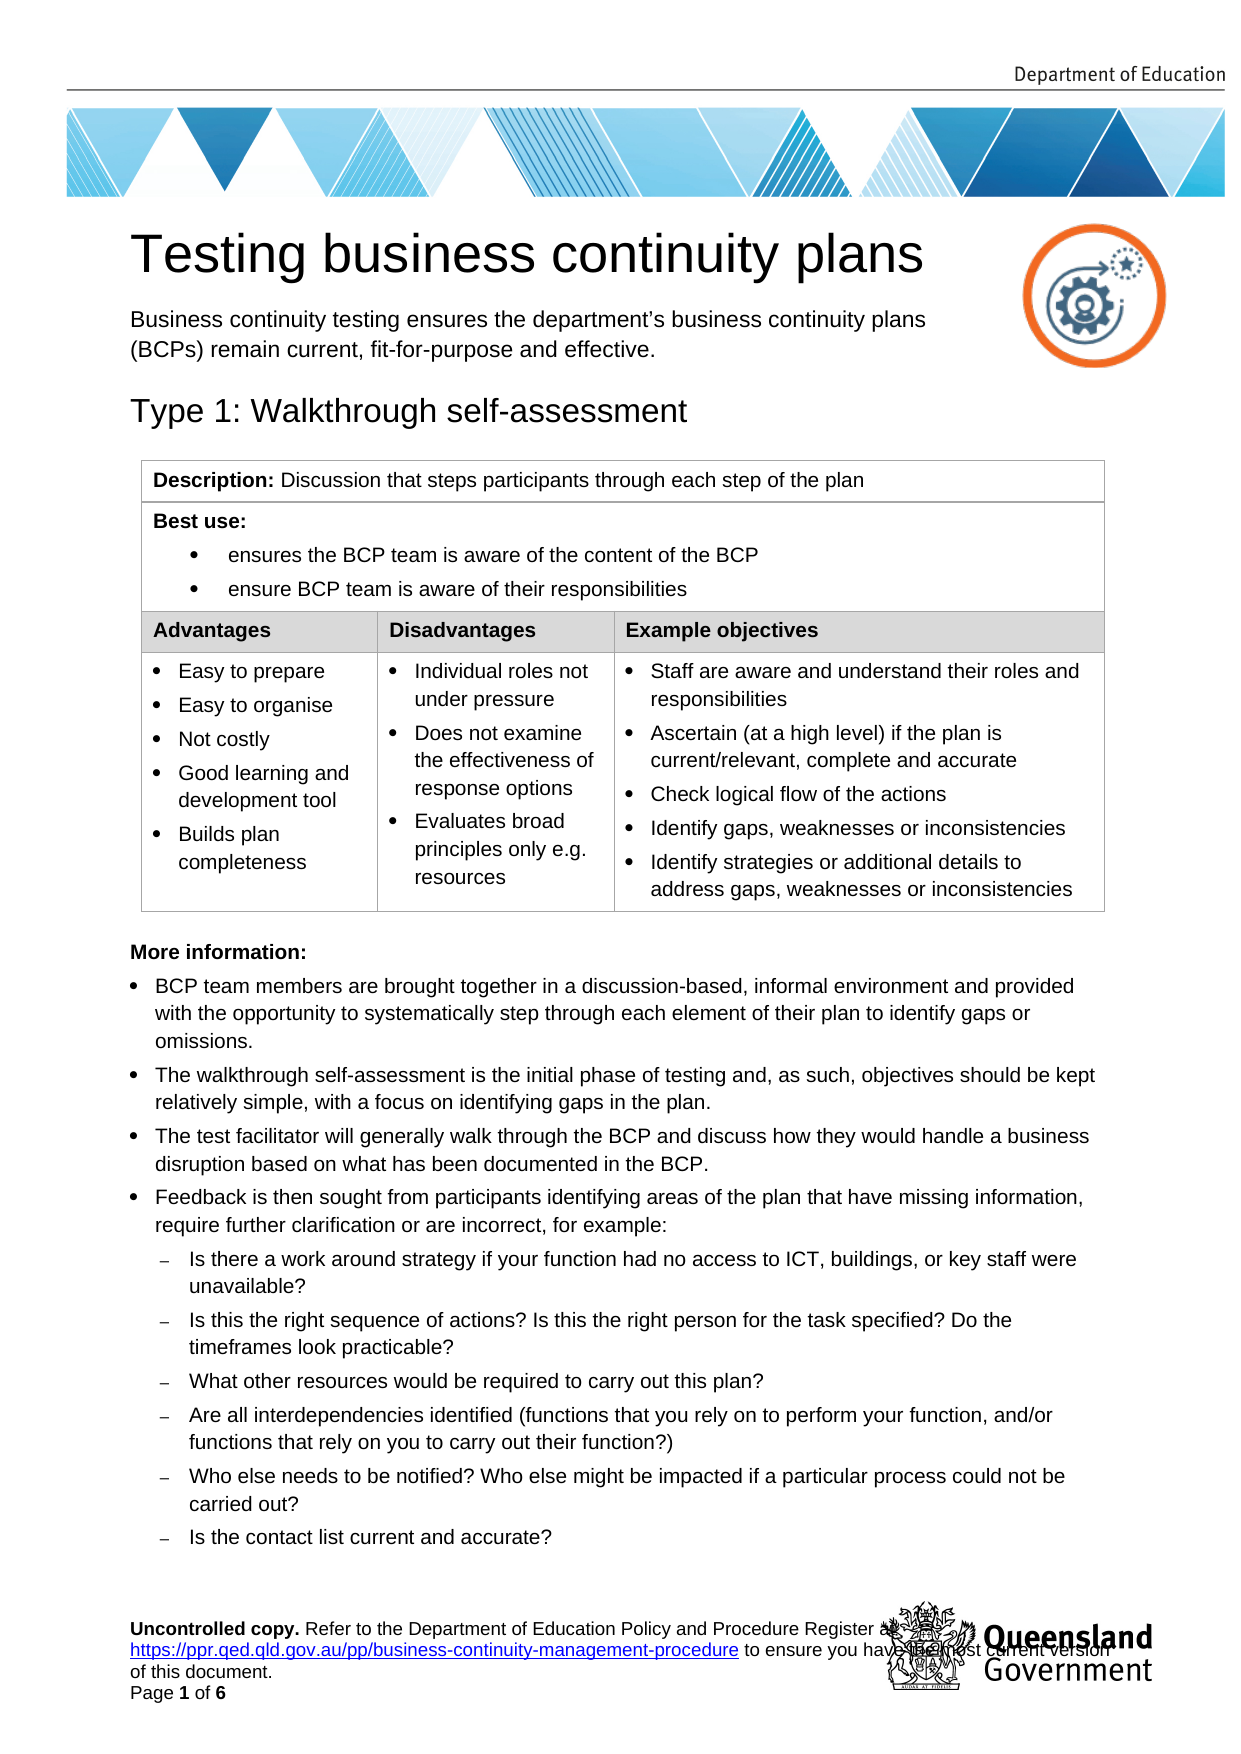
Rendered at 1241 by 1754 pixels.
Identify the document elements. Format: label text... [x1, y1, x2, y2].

table_cell Easy to prepare Easy to organise Not costly Good learning and development tool Builds plan completeness [142, 653, 377, 911]
list Feedback is then sought from participants identifying areas of the plan that have missing information, require further clarification or are incorrect, for example: [130, 1185, 1110, 1237]
list What other resources would be required to carry out this plan? [159, 1369, 1110, 1393]
subtitle Testing business continuity plans [130, 221, 1080, 284]
table_cell Disadvantages [378, 612, 614, 652]
list Is there a work around strategy if your function had no access to ICT, buildings, or key staff were unavailable? [159, 1246, 1110, 1298]
list Is this the right sequence of actions? Is this the right person for the task specified? Do the timeframes look practicable? [159, 1308, 1110, 1359]
table_cell Advantages [142, 612, 377, 652]
picture [1020, 221, 1167, 368]
table_cell Individual roles not under pressure Does not examine the effectiveness of response options Evaluates broad principles only e.g. resources [378, 653, 614, 911]
table_header Description: Discussion that steps participants through each step of the plan [142, 461, 1104, 501]
table_cell Example objectives [615, 612, 1104, 652]
list The walkthrough self-assessment is the initial phase of testing and, as such, objectives should be kept relatively simple, with a focus on identifying gaps in the plan. [130, 1062, 1110, 1114]
list The test facilitator will generally walk through the BCP and discuss how they would handle a business disruption based on what has been documented in the BCP. [130, 1124, 1110, 1175]
text Type 1: Walkthrough self-assessment [130, 391, 1110, 429]
table_cell Best use: ensures the BCP team is aware of the content of the BCP ensure BCP team is aware of their responsibilities [142, 503, 1104, 611]
picture [881, 1601, 1152, 1690]
text Business continuity testing ensures the department’s business continuity plans (BCPs) remain current, fit-for-purpose and effective. [130, 306, 1057, 362]
list Who else needs to be notified? Who else might be impacted if a particular process could not be carried out? [159, 1464, 1110, 1515]
table_cell Staff are aware and understand their roles and responsibilities Ascertain (at a high level) if the plan is current/relevant, complete and accurate Check logical flow of the actions Identify gaps, weaknesses or inconsistencies Identify strategies or additional details to address gaps, weaknesses or inconsistencies [615, 653, 1104, 911]
list BCP team members are brought together in a discussion-based, informal environment and provided with the opportunity to systematically step through each element of their plan to identify gaps or omissions. [130, 973, 1110, 1053]
list Are all interdependencies identified (functions that you rely on to perform your function, and/or functions that rely on you to carry out their function?) [159, 1403, 1110, 1454]
text More information: [130, 940, 1110, 964]
list Is the contact list current and accurate? [159, 1525, 1110, 1549]
picture [25, 25, 1241, 203]
